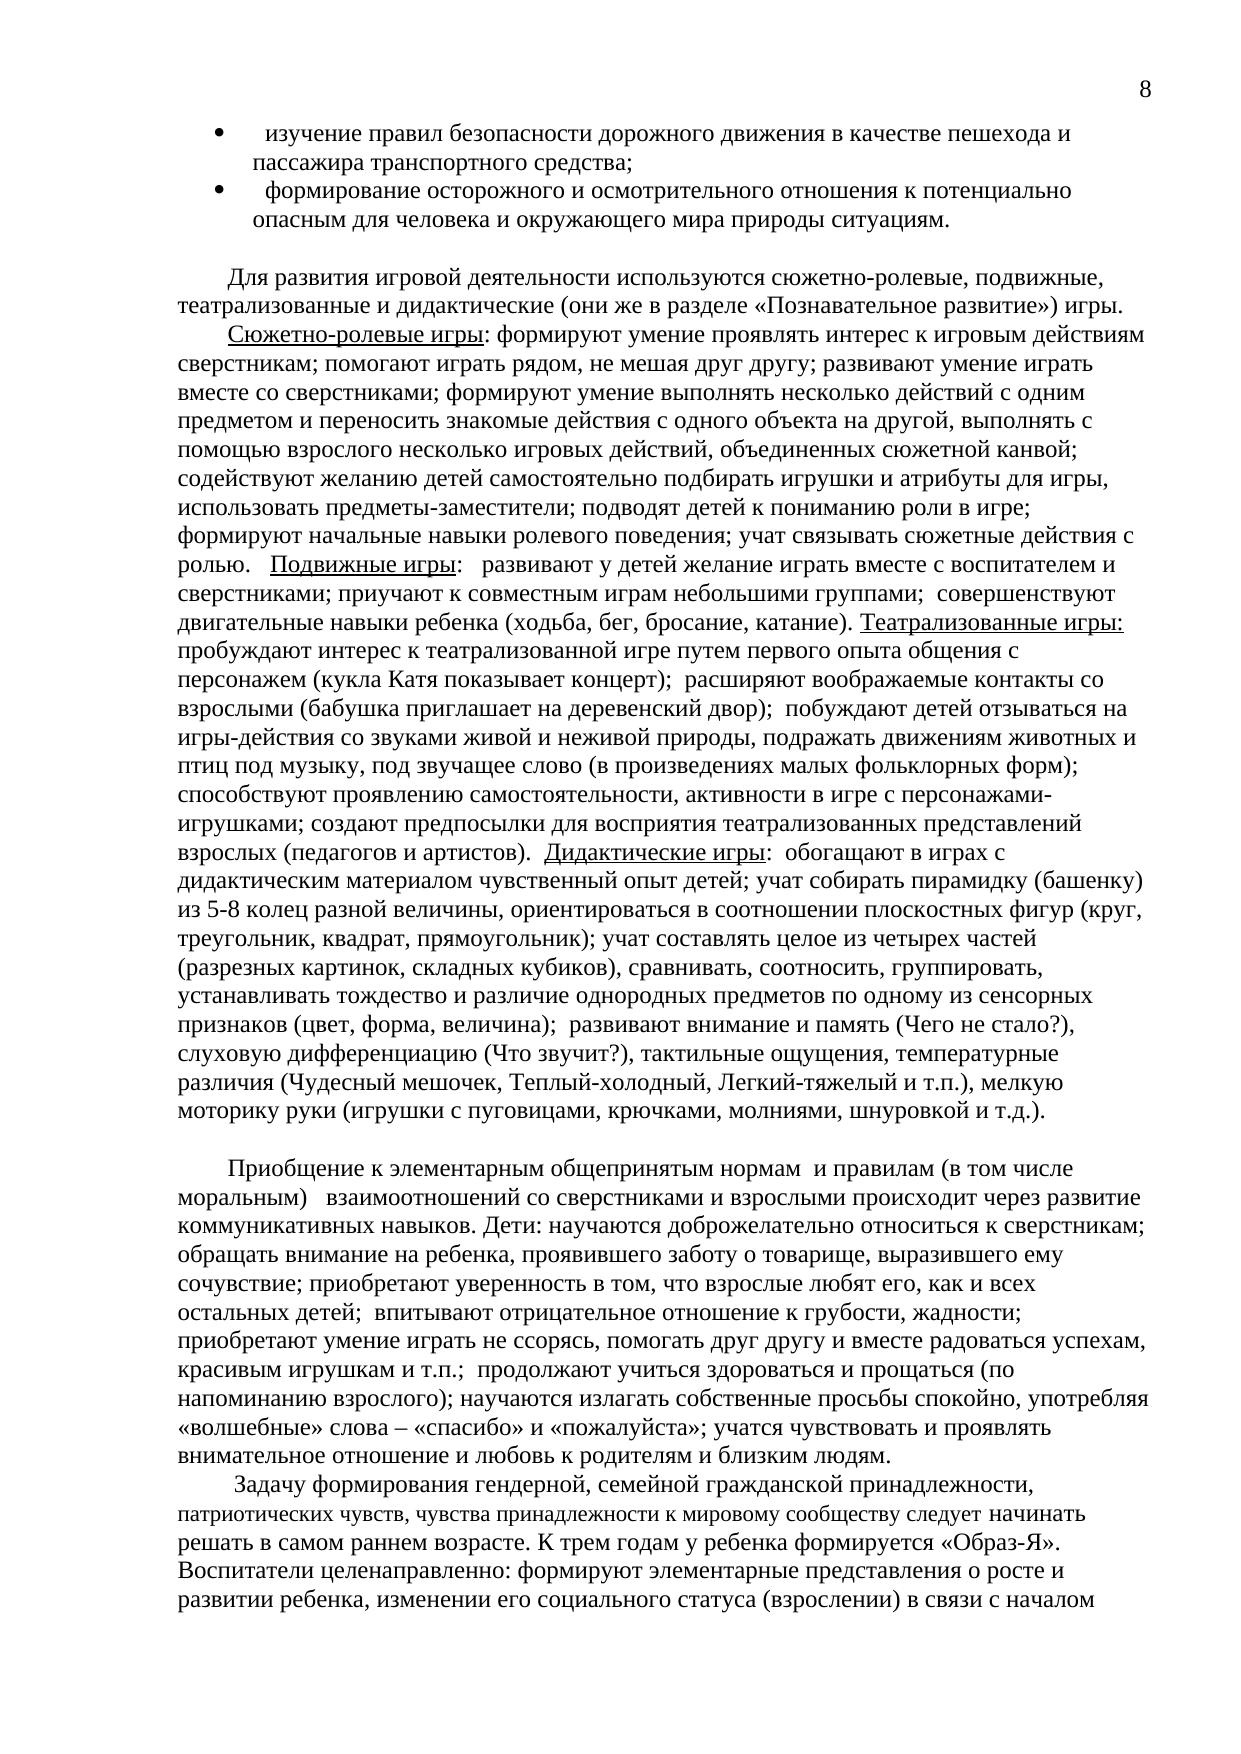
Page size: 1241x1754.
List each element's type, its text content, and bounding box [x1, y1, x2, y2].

text пробуждают интерес к театрализованной игре путем первого опыта общения с персонажем (кукла Катя показывает концерт); расширяют воображаемые контакты со взрослыми (бабушка приглашает на деревенский двор); побуждают детей отзываться на игры-действия со звуками живой и неживой природы, подражать движениям животных и птиц под музыку, под звучащее слово (в произведениях малых фольклорных форм); способствуют проявлению самостоятельности, активности в игре с персонажами-игрушками; создают предпосылки для восприятия театрализованных представлений взрослых (педагогов и артистов). Дидактические игры: обогащают в играх с дидактическим материалом чувственный опыт детей; учат собирать пирамидку (башенку) из 5-8 колец разной величины, ориентироваться в соотношении плоскостных фигур (круг, треугольник, квадрат, прямоугольник); учат составлять целое из четырех частей (разрезных картинок, складных кубиков), сравнивать, соотносить, группировать, устанавливать тождество и различие однородных предметов по одному из сенсорных признаков (цвет, форма, величина); развивают внимание и память (Чего не стало?), слуховую дифференциацию (Что звучит?), тактильные ощущения, температурные различия (Чудесный мешочек, Теплый-холодный, Легкий-тяжелый и т.п.), мелкую моторику руки (игрушки с пуговицами, крючками, молниями, шнуровкой и т.д.). [177, 636, 1152, 1124]
list формирование осторожного и осмотрительного отношения к потенциально опасным для человека и окружающего мира природы ситуациям. [215, 176, 1152, 233]
text Сюжетно-ролевые игры: формируют умение проявлять интерес к игровым действиям сверстникам; помогают играть рядом, не мешая друг другу; развивают умение играть вместе со сверстниками; формируют умение выполнять несколько действий с одним предметом и переносить знакомые действия с одного объекта на другой, выполнять с помощью взрослого несколько игровых действий, объединенных сюжетной канвой; содействуют желанию детей самостоятельно подбирать игрушки и атрибуты для игры, использовать предметы-заместители; подводят детей к пониманию роли в игре; формируют начальные навыки ролевого поведения; учат связывать сюжетные действия с ролью. Подвижные игры: развивают у детей желание играть вместе с воспитателем и сверстниками; приучают к совместным играм небольшими группами; совершенствуют двигательные навыки ребенка (ходьба, бег, бросание, катание). Театрализованные игры: [177, 319, 1152, 636]
text Для развития игровой деятельности используются сюжетно-ролевые, подвижные, театрализованные и дидактические (они же в разделе «Познавательное развитие») игры. [177, 262, 1152, 319]
list изучение правил безопасности дорожного движения в качестве пешехода и пассажира транспортного средства; [215, 118, 1152, 176]
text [177, 1469, 1152, 1613]
text Приобщение к элементарным общепринятым нормам и правилам (в том числе моральным) взаимоотношений со сверстниками и взрослыми происходит через развитие коммуникативных навыков. Дети: научаются доброжелательно относиться к сверстникам; обращать внимание на ребенка, проявившего заботу о товарище, выразившего ему сочувствие; приобретают уверенность в том, что взрослые любят его, как и всех остальных детей; впитывают отрицательное отношение к грубости, жадности; приобретают умение играть не ссорясь, помогать друг другу и вместе радоваться успехам, красивым игрушкам и т.п.; продолжают учиться здороваться и прощаться (по напоминанию взрослого); научаются излагать собственные просьбы спокойно, употребляя «волшебные» слова – «спасибо» и «пожалуйста»; учатся чувствовать и проявлять внимательное отношение и любовь к родителям и близким людям. [177, 1153, 1152, 1469]
